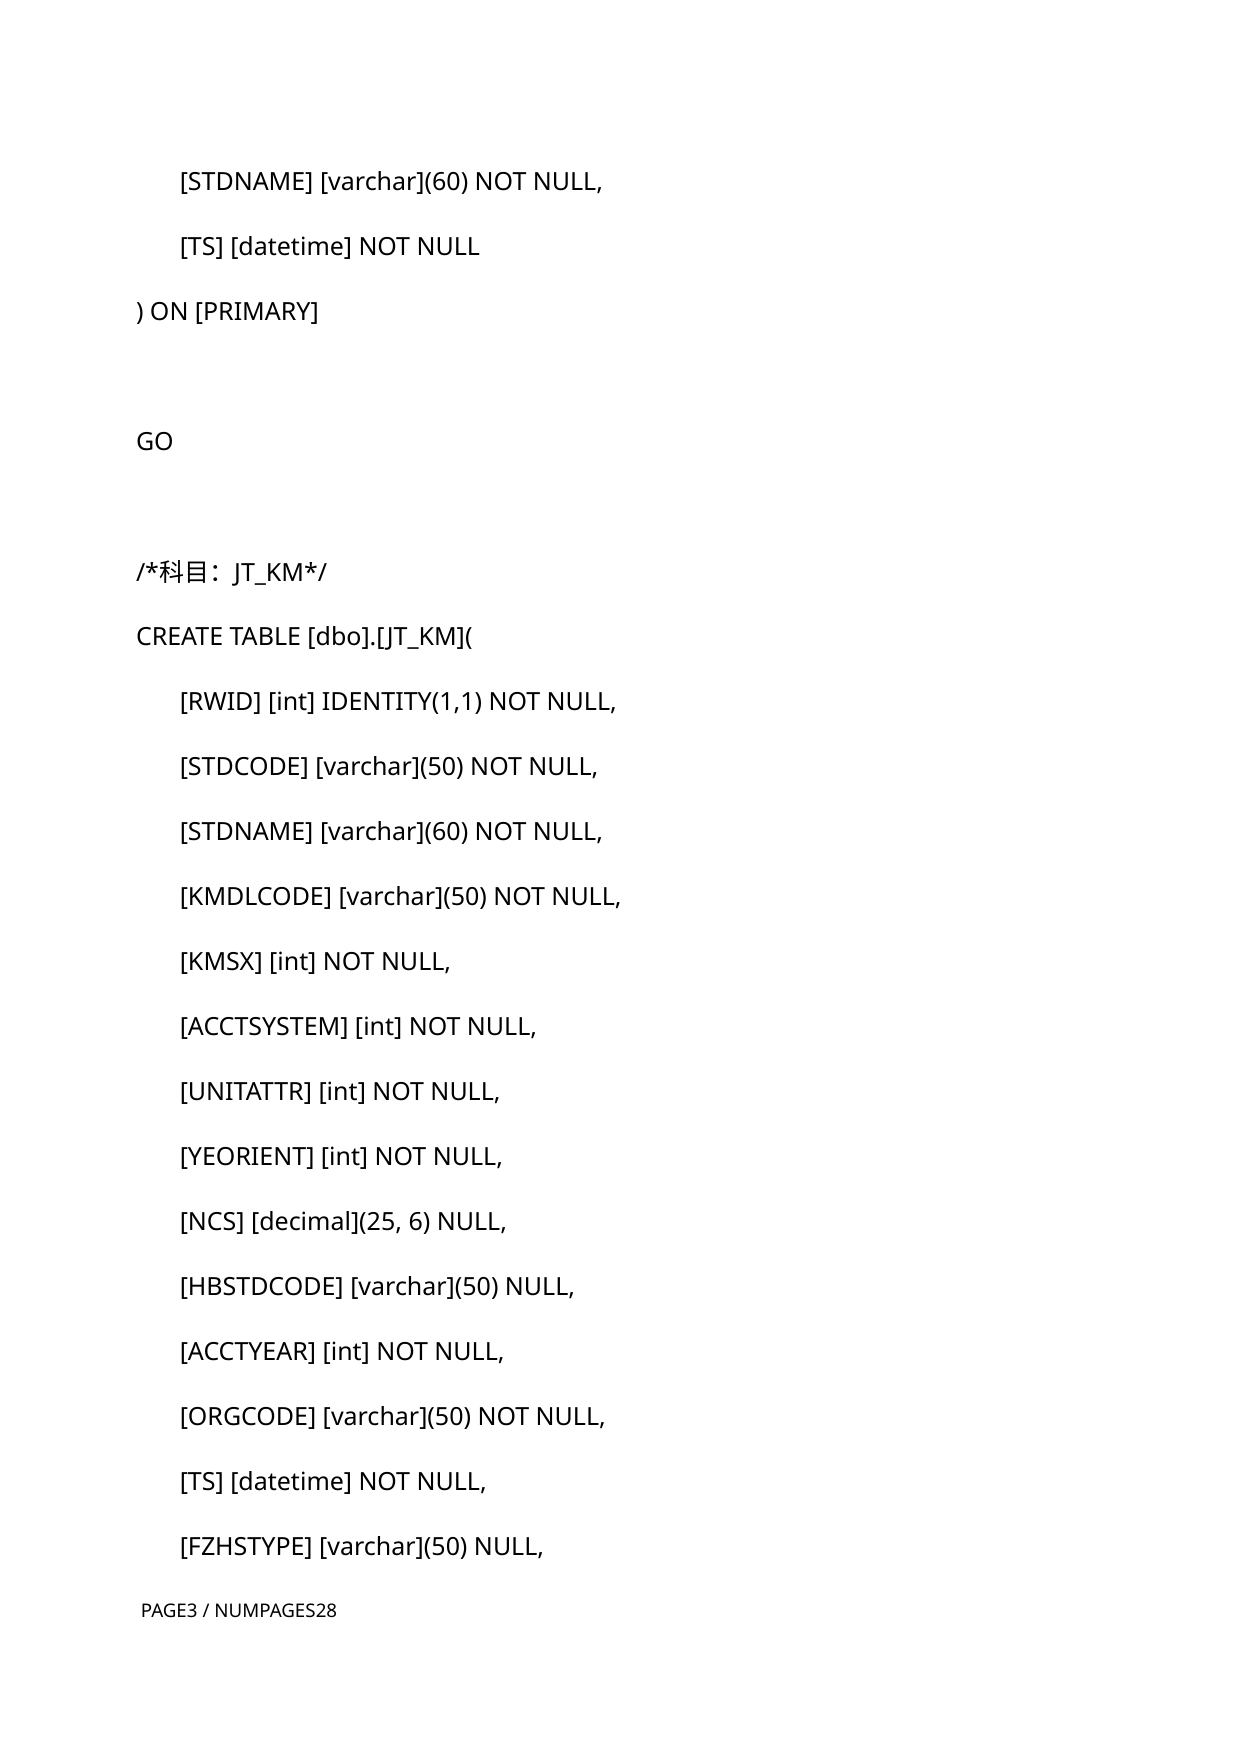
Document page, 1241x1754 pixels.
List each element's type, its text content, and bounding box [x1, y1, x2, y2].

text [TS] [datetime] NOT NULL, [136, 1448, 1104, 1513]
text ) ON [PRIMARY] [136, 278, 1104, 343]
text [HBSTDCODE] [varchar](50) NULL, [136, 1253, 1104, 1318]
text [UNITATTR] [int] NOT NULL, [136, 1058, 1104, 1123]
text [ORGCODE] [varchar](50) NOT NULL, [136, 1383, 1104, 1448]
text [ACCTSYSTEM] [int] NOT NULL, [136, 993, 1104, 1058]
text [YEORIENT] [int] NOT NULL, [136, 1123, 1104, 1188]
text [STDCODE] [varchar](50) NOT NULL, [136, 733, 1104, 798]
text [FZHSTYPE] [varchar](50) NULL, [136, 1513, 1104, 1578]
text GO [136, 408, 1104, 473]
text [TS] [datetime] NOT NULL [136, 213, 1104, 278]
text [RWID] [int] IDENTITY(1,1) NOT NULL, [136, 668, 1104, 733]
text CREATE TABLE [dbo].[JT_KM]( [136, 603, 1104, 668]
text [KMSX] [int] NOT NULL, [136, 928, 1104, 993]
text [KMDLCODE] [varchar](50) NOT NULL, [136, 863, 1104, 928]
text [STDNAME] [varchar](60) NOT NULL, [136, 798, 1104, 863]
text [ACCTYEAR] [int] NOT NULL, [136, 1318, 1104, 1383]
text [NCS] [decimal](25, 6) NULL, [136, 1188, 1104, 1253]
text /*科目：JT_KM*/ [136, 538, 1104, 603]
text [STDNAME] [varchar](60) NOT NULL, [136, 148, 1104, 213]
